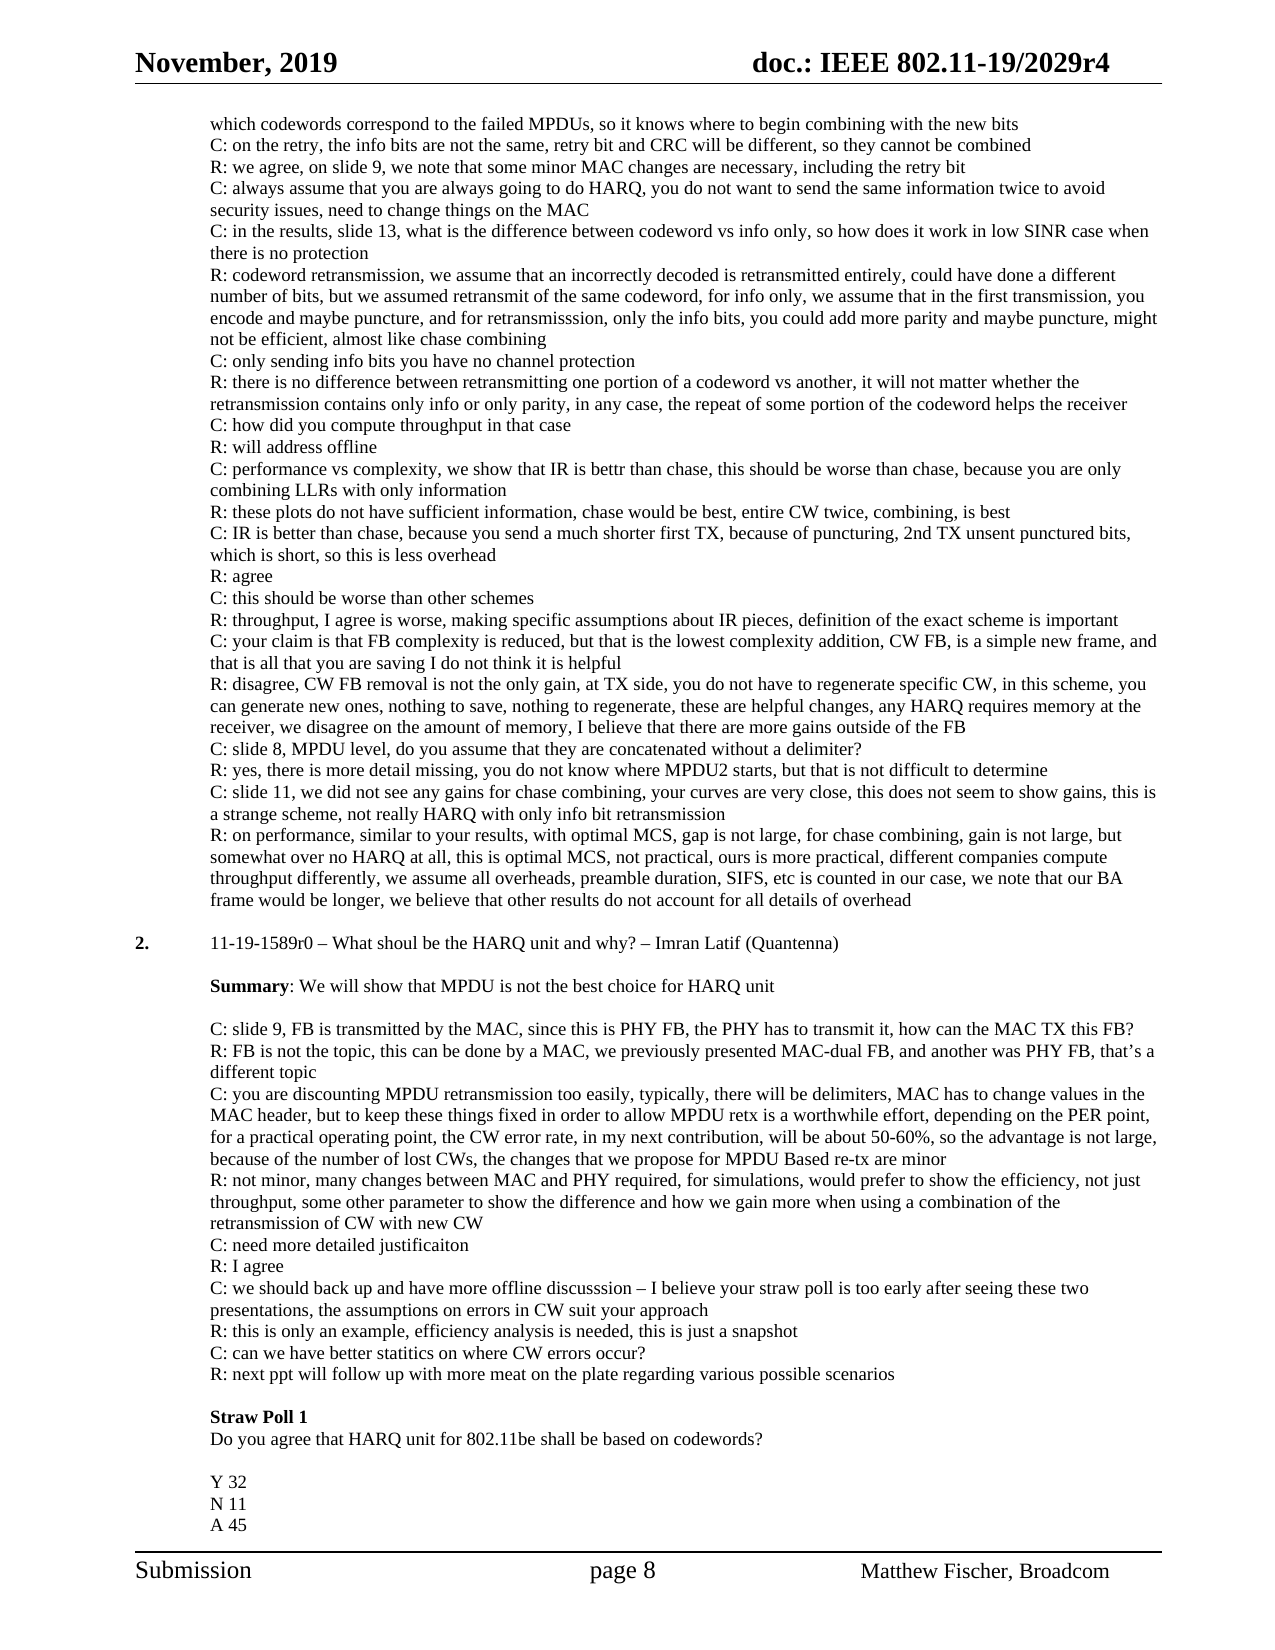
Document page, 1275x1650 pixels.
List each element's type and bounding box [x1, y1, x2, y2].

list [135, 932, 1162, 1536]
list [172, 112, 1162, 932]
